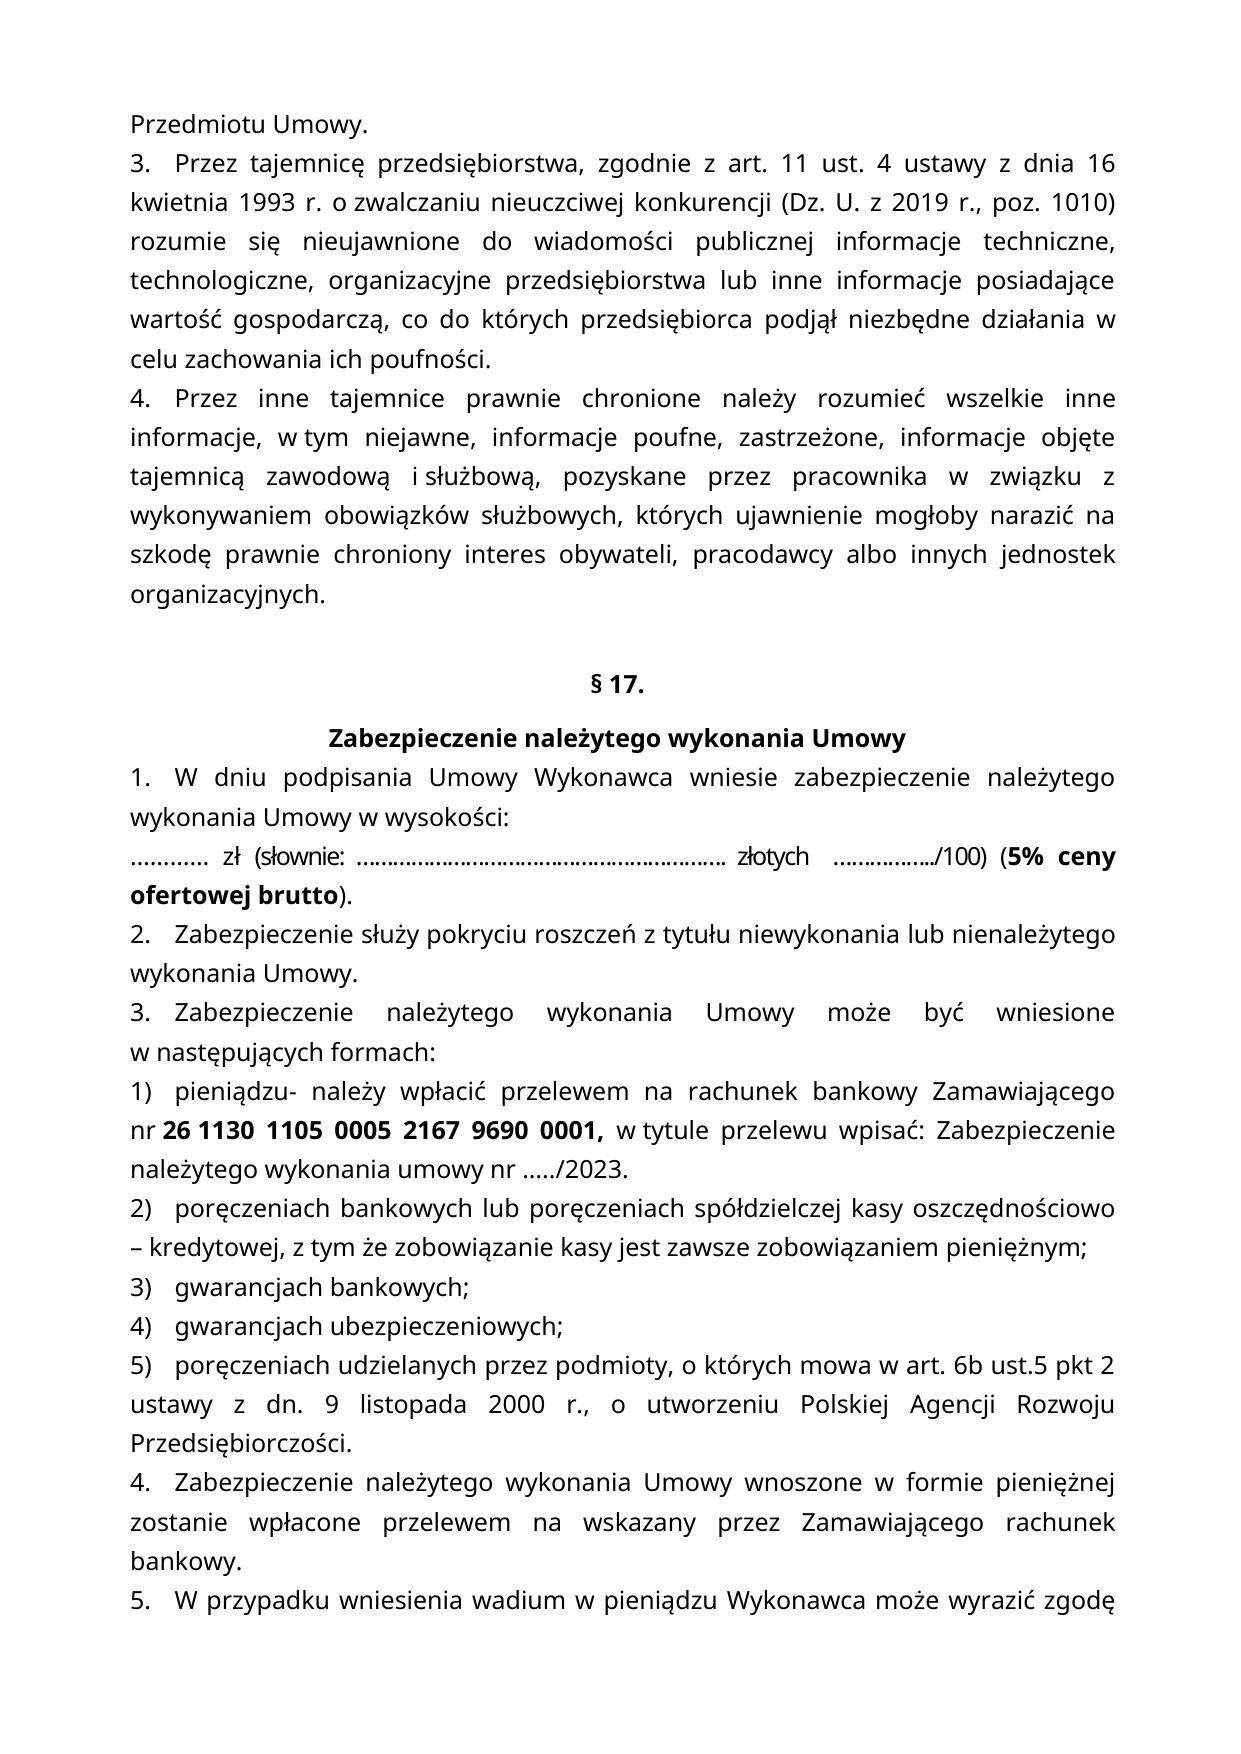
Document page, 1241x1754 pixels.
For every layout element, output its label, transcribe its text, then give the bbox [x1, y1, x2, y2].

subtitle § 17. [130, 667, 1105, 701]
list pieniądzu- należy wpłacić przelewem na rachunek bankowy Zamawiającego nr 26 1130 1105 0005 2167 9690 0001, w tytule przelewu wpisać: Zabezpieczenie należytego wykonania umowy nr …../2023. [130, 1073, 1116, 1186]
list Zabezpieczenie służy pokryciu roszczeń z tytułu niewykonania lub nienależytego wykonania Umowy. [130, 917, 1116, 990]
list poręczeniach udzielanych przez podmioty, o których mowa w art. 6b ust.5 pkt 2 ustawy z dn. 9 listopada 2000 r., o utworzeniu Polskiej Agencji Rozwoju Przedsiębiorczości. [130, 1347, 1116, 1460]
list gwarancjach ubezpieczeniowych; [130, 1308, 1116, 1342]
list poręczeniach bankowych lub poręczeniach spółdzielczej kasy oszczędnościowo – kredytowej, z tym że zobowiązanie kasy jest zawsze zobowiązaniem pieniężnym; [130, 1191, 1116, 1264]
list gwarancjach bankowych; [130, 1269, 1116, 1303]
list Przez tajemnicę przedsiębiorstwa, zgodnie z art. 11 ust. 4 ustawy z dnia 16 kwietnia 1993 r. o zwalczaniu nieuczciwej konkurencji (Dz. U. z 2019 r., poz. 1010) rozumie się nieujawnione do wiadomości publicznej informacje techniczne, technologiczne, organizacyjne przedsiębiorstwa lub inne informacje posiadające wartość gospodarczą, co do których przedsiębiorca podjął niezbędne działania w celu zachowania ich poufności. [130, 146, 1116, 375]
list Zabezpieczenie należytego wykonania Umowy może być wniesione w następujących formach: [130, 995, 1116, 1068]
list W dniu podpisania Umowy Wykonawca wniesie zabezpieczenie należytego wykonania Umowy w wysokości: [130, 760, 1116, 833]
list Przez inne tajemnice prawnie chronione należy rozumieć wszelkie inne informacje, w tym niejawne, informacje poufne, zastrzeżone, informacje objęte tajemnicą zawodową i służbową, pozyskane przez pracownika w związku z wykonywaniem obowiązków służbowych, których ujawnienie mogłoby narazić na szkodę prawnie chroniony interes obywateli, pracodawcy albo innych jednostek organizacyjnych. [130, 381, 1116, 610]
text Zabezpieczenie należytego wykonania Umowy [130, 721, 1105, 755]
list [130, 1582, 1116, 1617]
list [130, 106, 1116, 140]
list ………… zł (słownie: ……………………………………………………. złotych ……………../100) (5% ceny ofertowej brutto). [130, 838, 1116, 912]
list Zabezpieczenie należytego wykonania Umowy wnoszone w formie pieniężnej zostanie wpłacone przelewem na wskazany przez Zamawiającego rachunek bankowy. [130, 1465, 1116, 1577]
